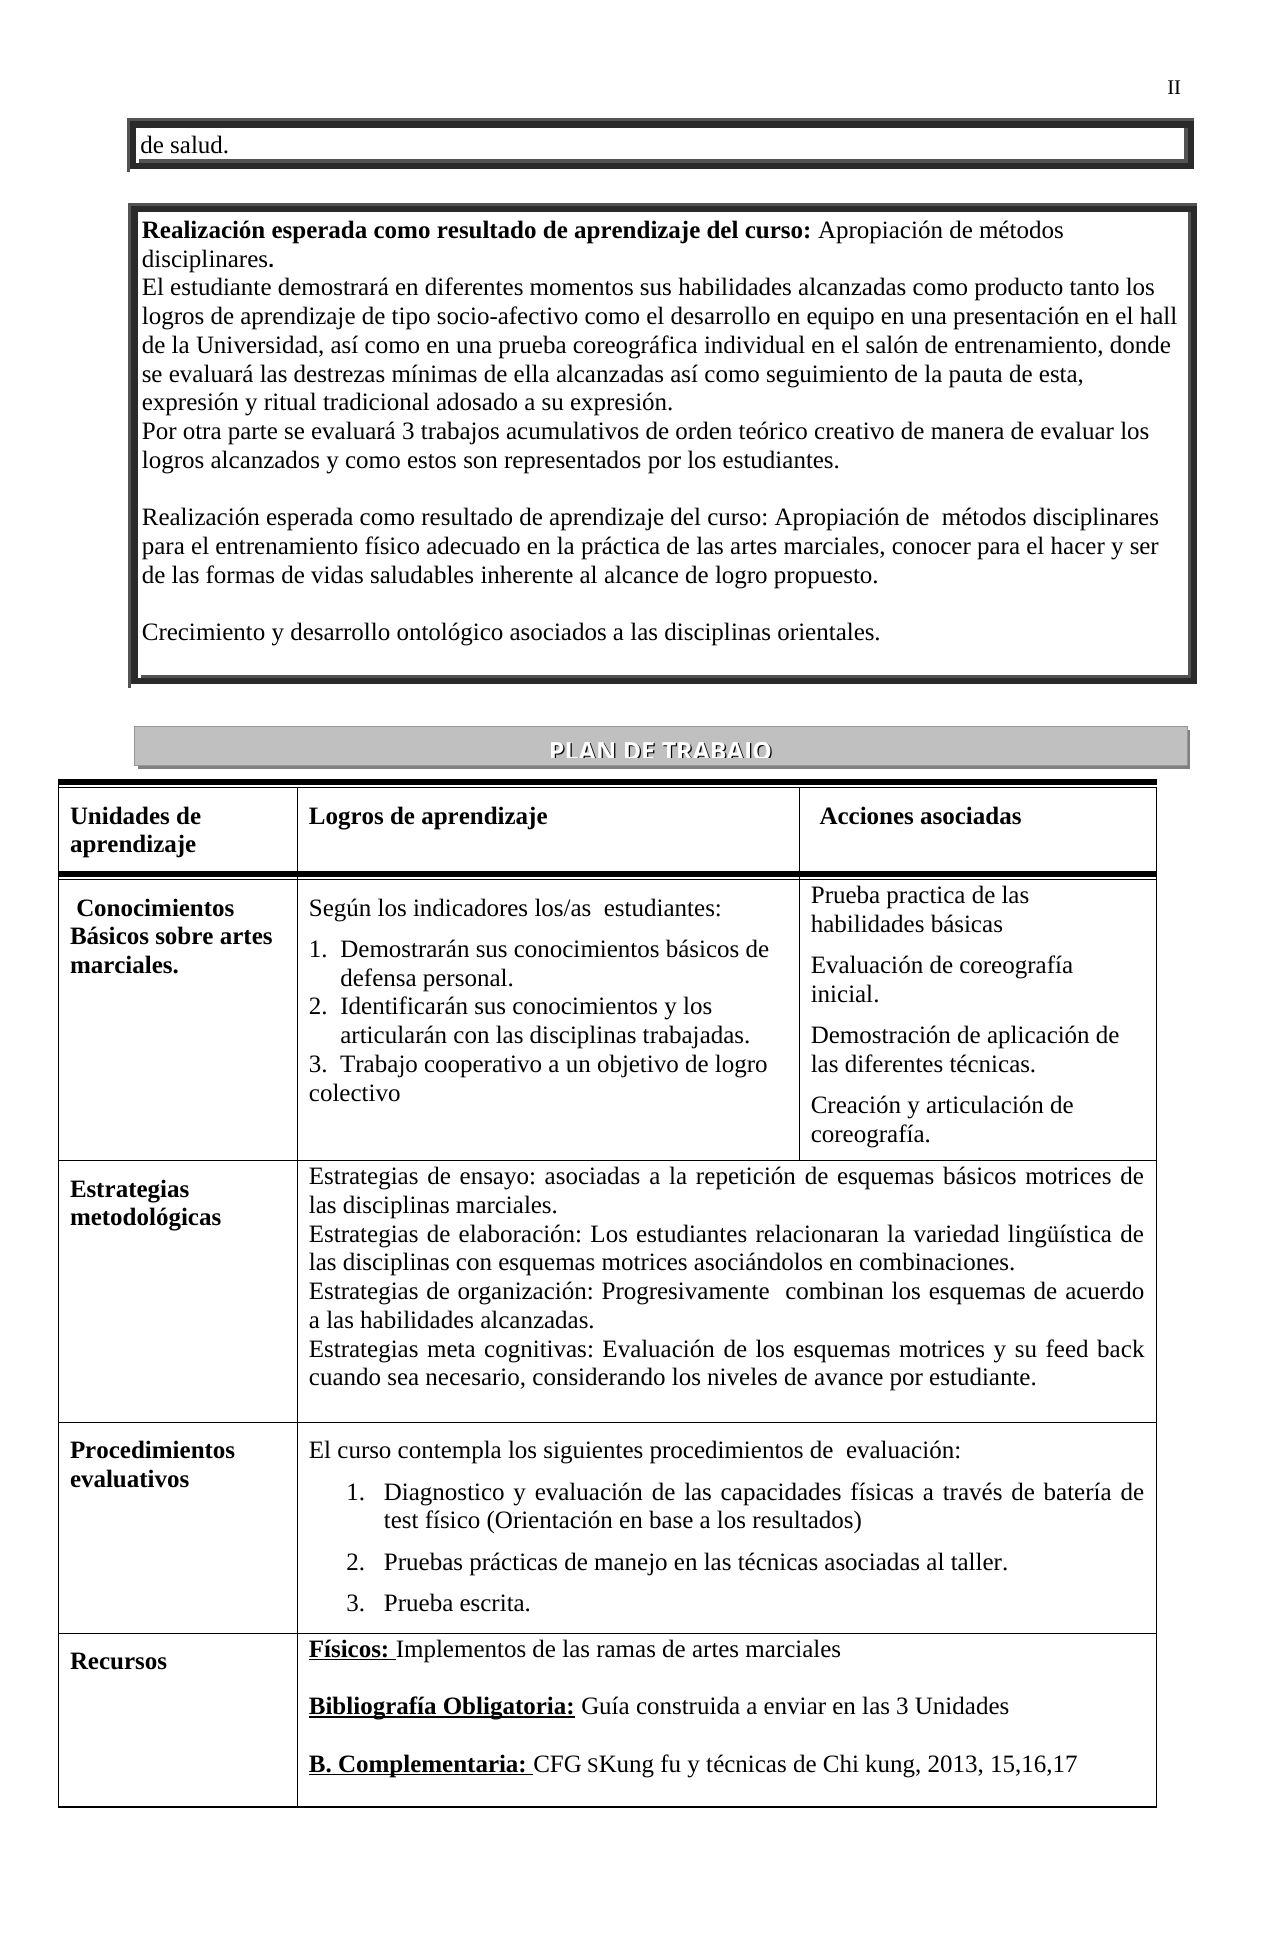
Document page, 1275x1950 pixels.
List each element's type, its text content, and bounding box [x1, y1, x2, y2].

table_cell El curso contempla los siguientes procedimientos de evaluación: Diagnostico y evaluación de las capacidades físicas a través de batería de test físico (Orientación en base a los resultados) Pruebas prácticas de manejo en las técnicas asociadas al taller. Prueba escrita. [298, 1423, 1156, 1633]
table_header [139, 131, 1184, 159]
table_cell Procedimientos evaluativos [59, 1423, 297, 1633]
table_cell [298, 1634, 1156, 1806]
table_cell Recursos [59, 1634, 297, 1806]
table_cell Según los indicadores los/as estudiantes: Demostrarán sus conocimientos básicos de defensa personal. Identificarán sus conocimientos y los articularán con las disciplinas trabajadas. 3. Trabajo cooperativo a un objetivo de logro colectivo [298, 880, 799, 1160]
table_cell Estrategias metodológicas [59, 1161, 297, 1422]
table_header Realización esperada como resultado de aprendizaje del curso: Apropiación de métodos disciplinares. El estudiante demostrará en diferentes momentos sus habilidades alcanzadas como producto tanto los logros de aprendizaje de tipo socio-afectivo como el desarrollo en equipo en una presentación en el hall de la Universidad, así como en una prueba coreográfica individual en el salón de entrenamiento, donde se evaluará las destrezas mínimas de ella alcanzadas así como seguimiento de la pauta de esta, expresión y ritual tradicional adosado a su expresión. Por otra parte se evaluará 3 trabajos acumulativos de orden teórico creativo de manera de evaluar los logros alcanzados y como estos son representados por los estudiantes. Realización esperada como resultado de aprendizaje del curso: Apropiación de métodos disciplinares para el entrenamiento físico adecuado en la práctica de las artes marciales, conocer para el hacer y ser de las formas de vidas saludables inherente al alcance de logro propuesto. Crecimiento y desarrollo ontológico asociados a las disciplinas orientales. [141, 215, 1188, 675]
table_header Acciones asociadas [800, 788, 1156, 871]
table_cell Estrategias de ensayo: asociadas a la repetición de esquemas básicos motrices de las disciplinas marciales. Estrategias de elaboración: Los estudiantes relacionaran la variedad lingüística de las disciplinas con esquemas motrices asociándolos en combinaciones. Estrategias de organización: Progresivamente combinan los esquemas de acuerdo a las habilidades alcanzadas. Estrategias meta cognitivas: Evaluación de los esquemas motrices y su feed back cuando sea necesario, considerando los niveles de avance por estudiante. [298, 1161, 1156, 1422]
table_header Unidades de aprendizaje [59, 788, 297, 871]
table_header Logros de aprendizaje [298, 788, 799, 871]
table_cell Prueba practica de las habilidades básicas Evaluación de coreografía inicial. Demostración de aplicación de las diferentes técnicas. Creación y articulación de coreografía. [800, 880, 1156, 1160]
table_cell Conocimientos Básicos sobre artes marciales. [59, 880, 297, 1160]
